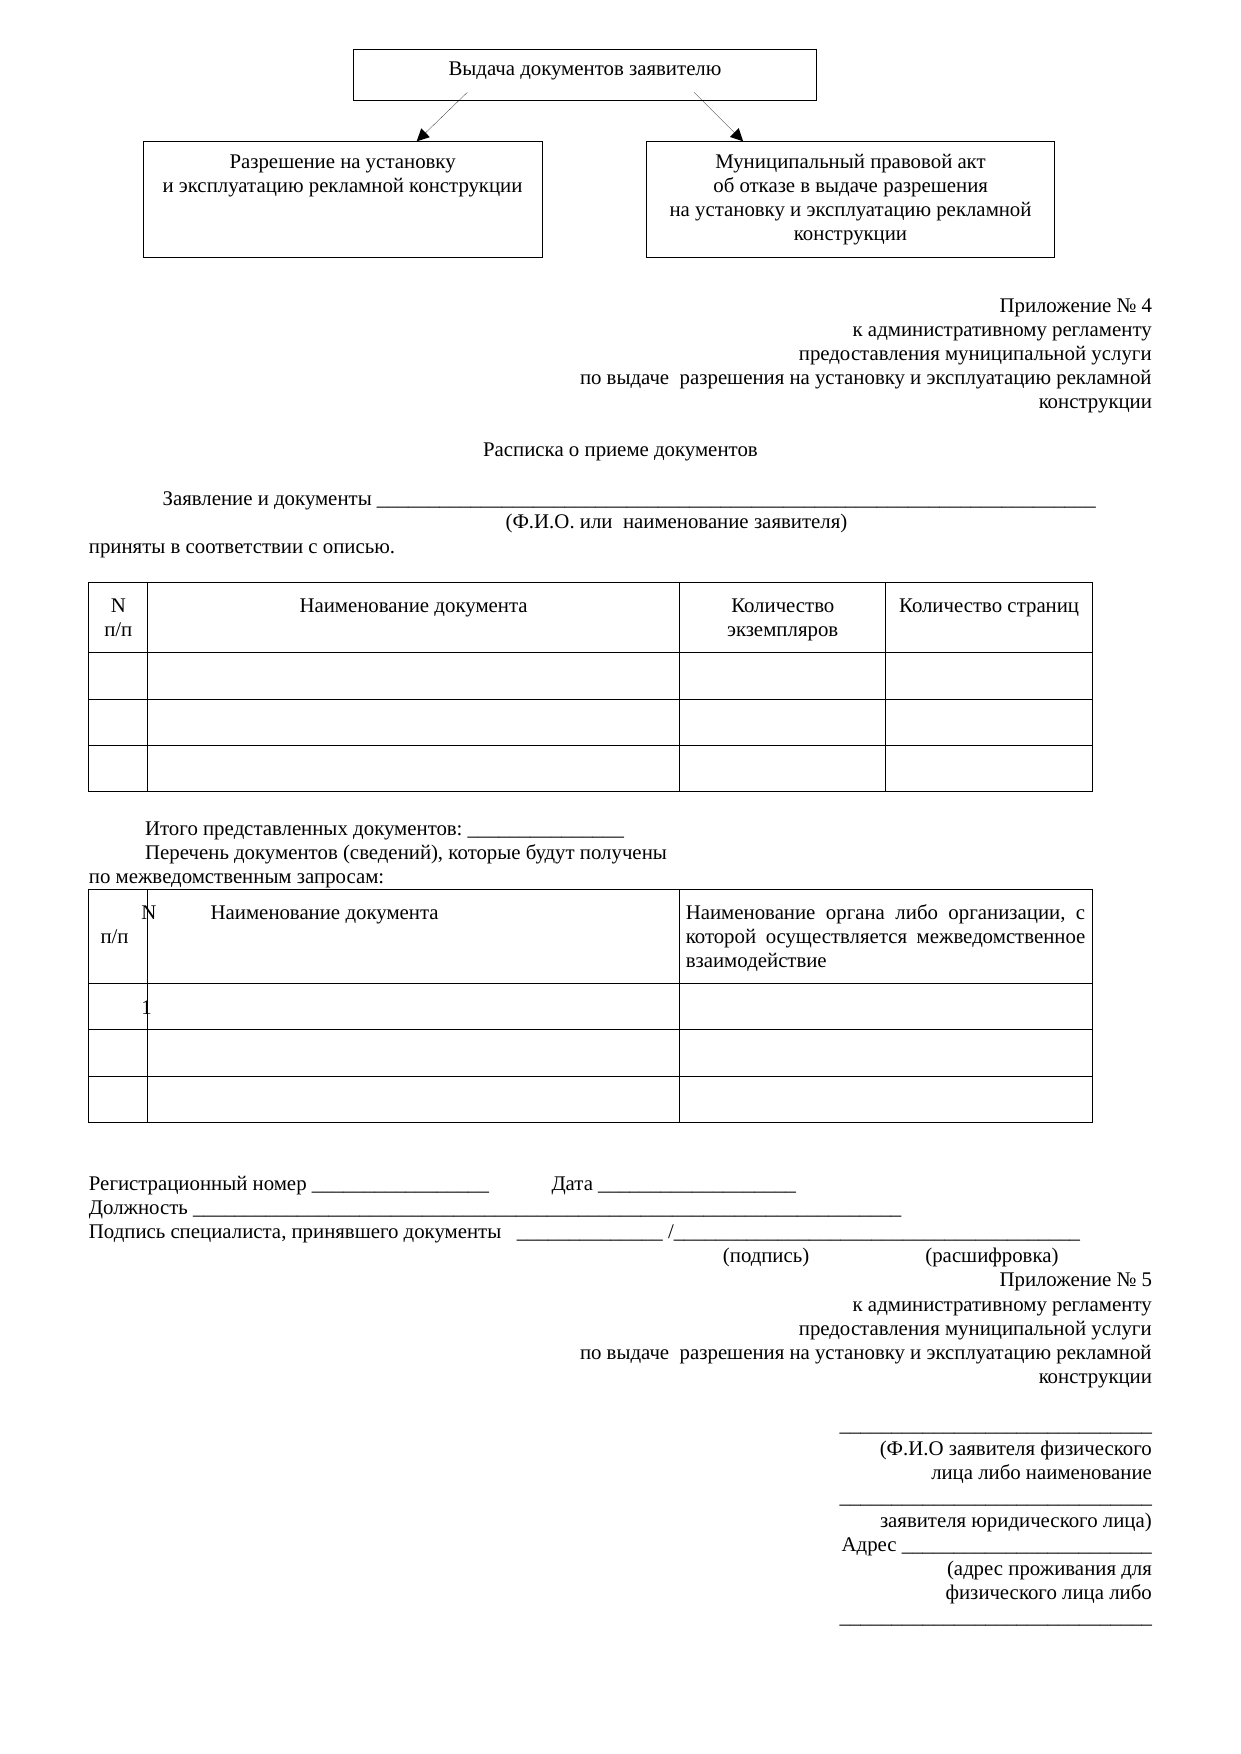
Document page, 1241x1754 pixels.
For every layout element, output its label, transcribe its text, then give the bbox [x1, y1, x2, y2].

table_cell [148, 653, 679, 698]
table_cell [680, 653, 885, 698]
table_header Количество экземпляров [680, 583, 885, 652]
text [89, 1604, 1152, 1628]
table_cell [148, 700, 679, 745]
text Адрес ________________________ [89, 1532, 1152, 1556]
table_cell [89, 653, 147, 698]
text к административному регламенту [473, 317, 1152, 341]
table_cell [680, 700, 885, 745]
table_cell [148, 1030, 679, 1076]
table_header Количество страниц [886, 583, 1092, 652]
table_cell [89, 746, 147, 791]
text (Ф.И.О. или наименование заявителя) [89, 509, 1152, 533]
table_header N п/п [89, 583, 147, 652]
text по выдаче разрешения на установку и эксплуатацию рекламной конструкции [473, 365, 1152, 413]
table_cell [680, 1077, 1092, 1122]
table_cell [89, 700, 147, 745]
text (адрес проживания для [89, 1556, 1152, 1580]
text Перечень документов (сведений), которые будут получены [89, 840, 1152, 864]
table_cell [680, 1030, 1092, 1076]
text ______________________________ [89, 1484, 1152, 1508]
text физического лица либо [89, 1580, 1152, 1604]
text предоставления муниципальной услуги [473, 341, 1152, 365]
text (Ф.И.О заявителя физического [89, 1436, 1152, 1460]
table_cell [886, 700, 1092, 745]
table_cell [886, 746, 1092, 791]
text Итого представленных документов: _______________ [89, 816, 1152, 840]
text Приложение № 5 [473, 1267, 1152, 1291]
text (подпись) (расшифровка) [473, 1243, 1152, 1267]
text Приложение № 4 [473, 293, 1152, 317]
table_cell [680, 746, 885, 791]
text Должность ____________________________________________________________________ [89, 1195, 1152, 1219]
table_header Наименование документа [148, 890, 679, 983]
table_cell [148, 1077, 679, 1122]
text Заявление и документы _____________________________________________________________________ [89, 485, 1152, 509]
text по межведомственным запросам: [89, 864, 1152, 888]
table_cell [886, 653, 1092, 698]
table_cell [680, 984, 1092, 1029]
table_cell [148, 746, 679, 791]
table_header N п/п [89, 890, 147, 983]
text приняты в соответствии с описью. [89, 533, 1152, 558]
table_header Наименование документа [148, 583, 679, 652]
text ______________________________ [89, 1412, 1152, 1436]
text предоставления муниципальной услуги [473, 1316, 1152, 1339]
table_cell 1 [89, 984, 147, 1029]
table_cell [148, 984, 679, 1029]
table_cell [89, 1030, 147, 1076]
table_header Наименование органа либо организации, с которой осуществляется межведомственное взаимодействие [680, 890, 1092, 983]
text Подпись специалиста, принявшего документы ______________ /_______________________________________ [89, 1219, 1152, 1243]
text Расписка о приеме документов [89, 437, 1152, 461]
text лица либо наименование [89, 1460, 1152, 1484]
text заявителя юридического лица) [89, 1508, 1152, 1532]
table_cell [89, 1077, 147, 1122]
text к административному регламенту [473, 1291, 1152, 1316]
text по выдаче разрешения на установку и эксплуатацию рекламной конструкции [473, 1339, 1152, 1388]
text Регистрационный номер _________________ Дата ___________________ [89, 1171, 1152, 1195]
